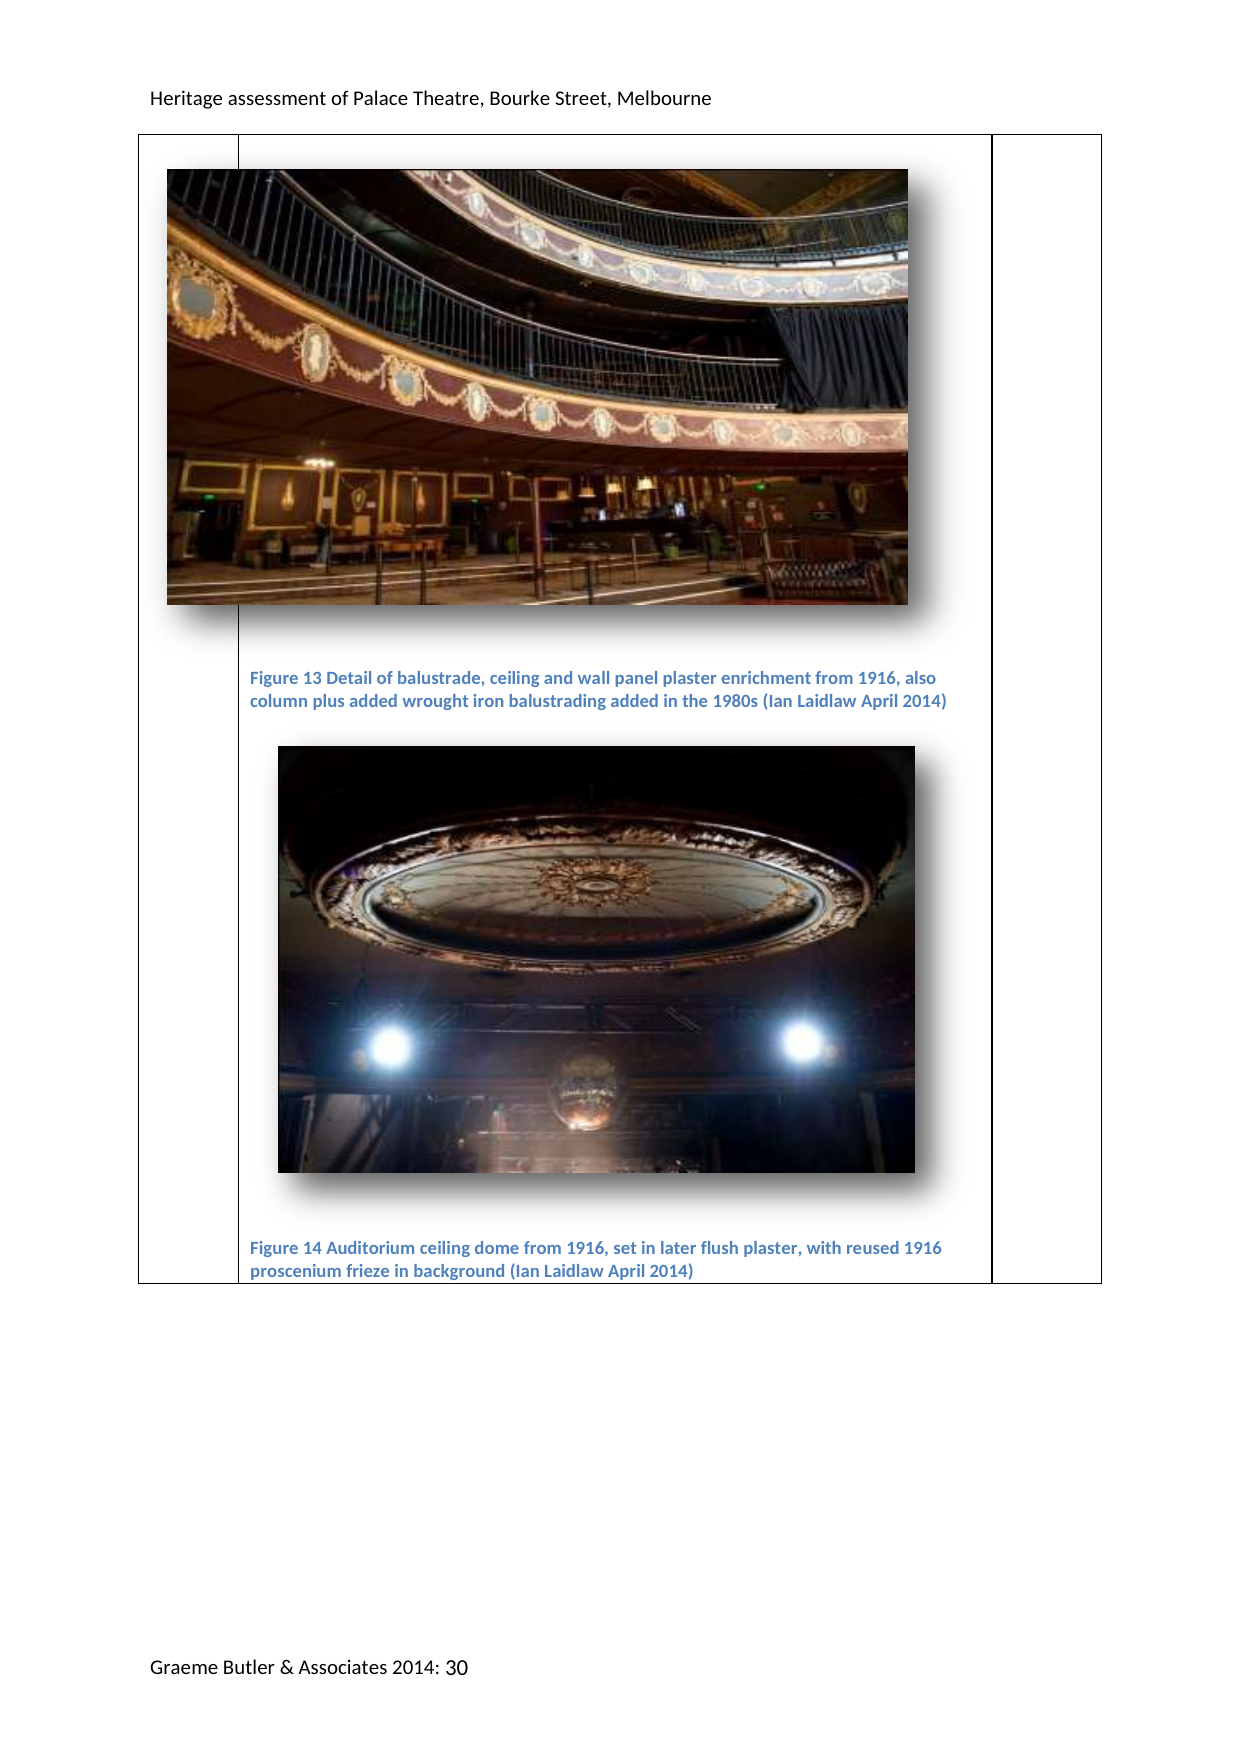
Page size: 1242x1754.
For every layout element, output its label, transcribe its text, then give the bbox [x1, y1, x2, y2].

text Figure 14 Auditorium ceiling dome from 1916, set in later flush plaster, with reused 1916 proscenium frieze in background (Ian Laidlaw April 2014) [250, 1237, 946, 1282]
text Figure 13 Detail of balustrade, ceiling and wall panel plaster enrichment from 1916, also column plus added wrought iron balustrading added in the 1980s (Ian Laidlaw April 2014) [250, 666, 952, 712]
picture [131, 137, 981, 669]
picture [246, 714, 980, 1238]
